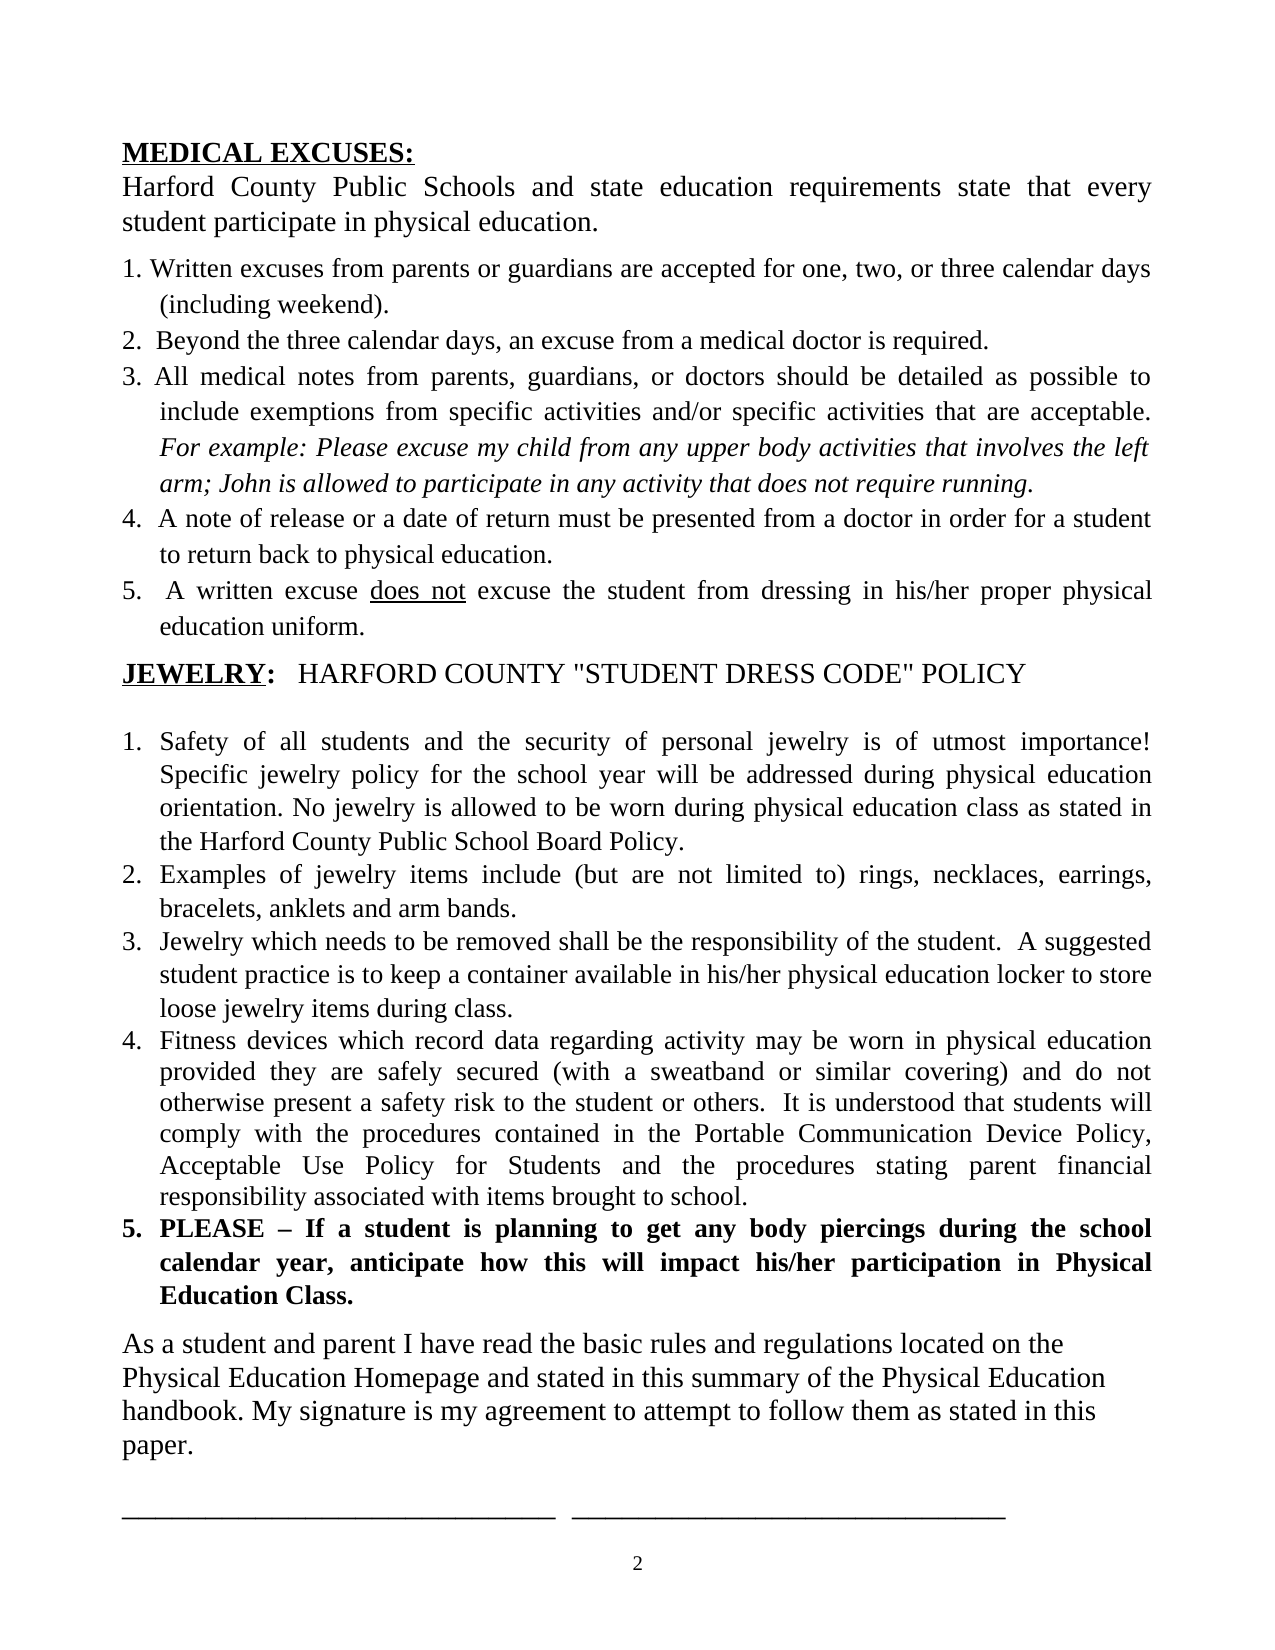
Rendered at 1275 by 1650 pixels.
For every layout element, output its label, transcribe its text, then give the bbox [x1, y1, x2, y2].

text 4. A note of release or a date of return must be presented from a doctor in order for a student to return back to physical education. [122, 502, 1153, 569]
text MEDICAL EXCUSES: [122, 134, 1153, 169]
list PLEASE – If a student is planning to get any body piercings during the school calendar year, anticipate how this will impact his/her participation in Physical Education Class. [122, 1211, 1153, 1311]
text JEWELRY: HARFORD COUNTY "STUDENT DRESS CODE" POLICY [122, 656, 1153, 690]
list Jewelry which needs to be removed shall be the responsibility of the student. A suggested student practice is to keep a container available in his/her physical education locker to store loose jewelry items during class. [122, 924, 1153, 1024]
text 5. A written excuse does not excuse the student from dressing in his/her proper physical education uniform. [122, 574, 1153, 641]
list Safety of all students and the security of personal jewelry is of utmost importance! Specific jewelry policy for the school year will be addressed during physical education orientation. No jewelry is allowed to be worn during physical education class as stated in the Harford County Public School Board Policy. [122, 723, 1153, 857]
list Examples of jewelry items include (but are not limited to) rings, necklaces, earrings, bracelets, anklets and arm bands. [122, 857, 1153, 924]
text Harford County Public Schools and state education requirements state that every student participate in physical education. [122, 169, 1153, 238]
text 2. Beyond the three calendar days, an excuse from a medical doctor is required. [122, 324, 1153, 355]
text 1. Written excuses from parents or guardians are accepted for one, two, or three calendar days (including weekend). [122, 252, 1153, 319]
list Fitness devices which record data regarding activity may be worn in physical education provided they are safely secured (with a sweatband or similar covering) and do not otherwise present a safety risk to the student or others. It is understood that students will comply with the procedures contained in the Portable Communication Device Policy, Acceptable Use Policy for Students and the procedures stating parent financial responsibility associated with items brought to school. [122, 1024, 1153, 1211]
text As a student and parent I have read the basic rules and regulations located on the Physical Education Homepage and stated in this summary of the Physical Education handbook. My signature is my agreement to attempt to follow them as stated in this paper. [122, 1326, 1153, 1461]
text 3. All medical notes from parents, guardians, or doctors should be detailed as possible to include exemptions from specific activities and/or specific activities that are acceptable. For example: Please excuse my child from any upper body activities that involves the left arm; John is allowed to participate in any activity that does not require running. [122, 359, 1153, 498]
text __________________________ __________________________ [122, 1484, 1153, 1523]
